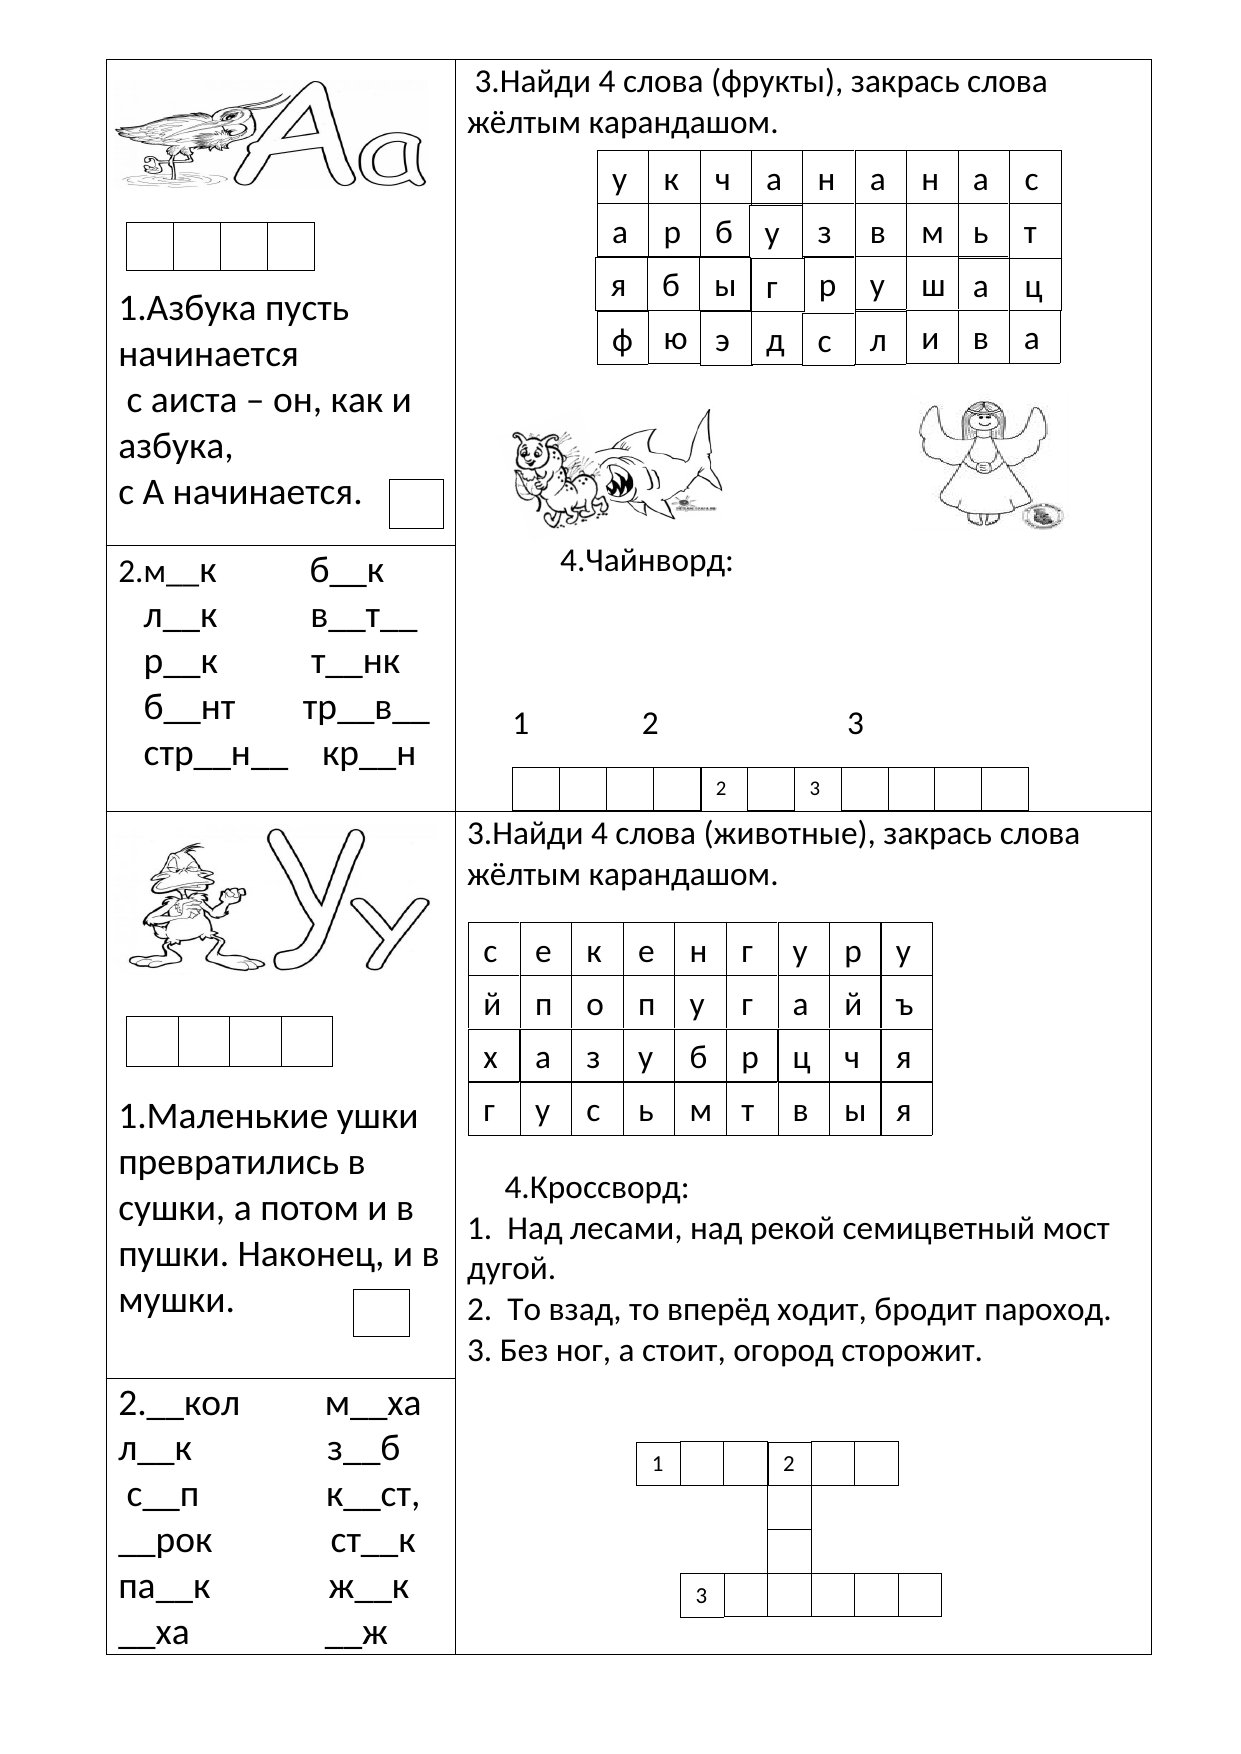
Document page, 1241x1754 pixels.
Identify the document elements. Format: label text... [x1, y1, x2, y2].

table_cell 2.__кол м__ха л__к з__б с__п к__ст, __рок ст__к па__к ж__к __ха __ж [107, 1379, 455, 1653]
table_header 1.Азбука пусть начинается с аиста – он, как и азбука, с А начинается. [107, 60, 455, 544]
table_header 3.Найди 4 слова (фрукты), закрась слова жёлтым карандашом. 4.Чайнворд: 1 2 3 [456, 60, 1151, 811]
picture [907, 394, 1071, 529]
table_cell 3.Найди 4 слова (животные), закрась слова жёлтым карандашом. 4.Кроссворд: 4.Кроссворд: 1. Над лесами, над рекой семицветный мост дугой. 2. То взад, то вперёд ходит, бродит пароход. 3. Без ног, а стоит, огород сторожит. [456, 812, 1151, 1653]
table_cell 2.м__к б__к л__к в__т__ р__к т__нк б__нт тр__в__ стр__н__ кр__н [107, 546, 455, 811]
picture [114, 824, 437, 975]
picture [114, 79, 429, 189]
table_cell 1.Маленькие ушки превратились в сушки, а потом и в пушки. Наконец, и в мушки. [107, 812, 455, 1377]
picture [497, 406, 723, 541]
